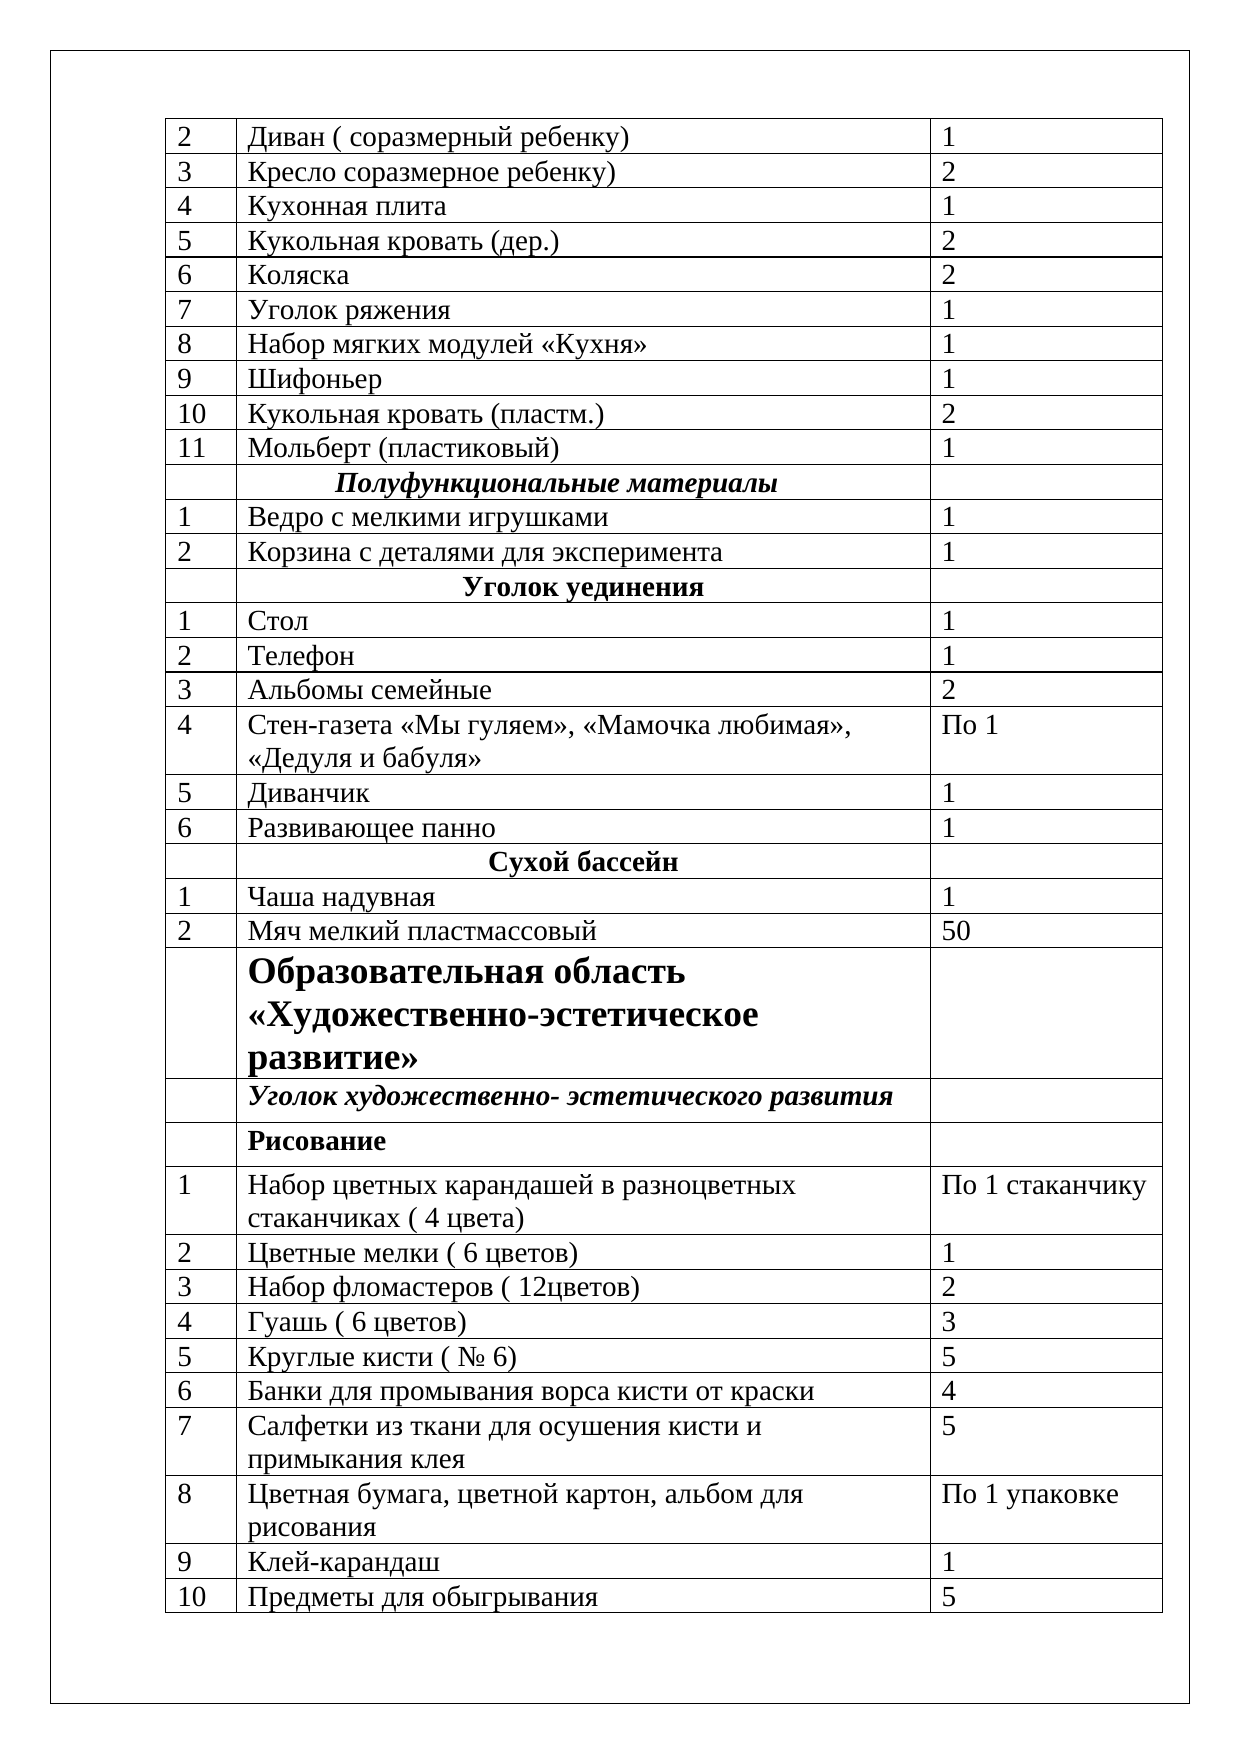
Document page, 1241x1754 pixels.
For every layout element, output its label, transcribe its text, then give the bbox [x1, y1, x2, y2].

table_cell Стен-газета «Мы гуляем», «Мамочка любимая», «Дедуля и бабуля» [237, 707, 930, 774]
table_cell По 1 стаканчику [931, 1167, 1162, 1234]
table_cell 2 [931, 223, 1162, 256]
table_cell 3 [166, 1270, 236, 1303]
table_cell 2 [931, 396, 1162, 429]
table_cell 3 [931, 1304, 1162, 1338]
table_cell 9 [166, 1544, 236, 1578]
table_cell 5 [931, 1579, 1162, 1612]
table_cell 2 [166, 119, 236, 153]
table_cell Уголок ряжения [237, 292, 930, 326]
table_cell 7 [166, 1408, 236, 1475]
table_cell 1 [931, 361, 1162, 395]
table_cell 1 [931, 810, 1162, 843]
table_cell 2 [931, 673, 1162, 706]
table_cell Мольберт (пластиковый) [237, 430, 930, 464]
table_cell Цветная бумага, цветной картон, альбом для рисования [237, 1476, 930, 1543]
table_cell 1 [931, 1235, 1162, 1268]
table_cell 5 [166, 1339, 236, 1372]
table_cell Полуфункциональные материалы [237, 465, 930, 498]
table_cell Рисование [237, 1123, 930, 1166]
table_cell Набор цветных карандашей в разноцветных стаканчиках ( 4 цвета) [237, 1167, 930, 1234]
table_cell 2 [166, 914, 236, 947]
table_cell Стол [237, 603, 930, 637]
table_cell [166, 1079, 236, 1122]
table_cell 4 [166, 188, 236, 222]
table_cell 10 [166, 396, 236, 429]
table_cell Сухой бассейн [237, 844, 930, 878]
table_cell 1 [931, 879, 1162, 912]
table_cell 5 [931, 1408, 1162, 1475]
table_cell По 1 упаковке [931, 1476, 1162, 1543]
table_cell 5 [166, 775, 236, 809]
table_cell 6 [166, 258, 236, 291]
table_cell Набор мягких модулей «Кухня» [237, 327, 930, 360]
table_cell 9 [166, 361, 236, 395]
table_cell Развивающее панно [237, 810, 930, 843]
table_cell Клей-карандаш [237, 1544, 930, 1578]
table_cell [166, 465, 236, 498]
table_cell Диван ( соразмерный ребенку) [237, 119, 930, 153]
table_cell 1 [931, 638, 1162, 671]
table_cell 1 [166, 1167, 236, 1234]
table_cell 1 [931, 119, 1162, 153]
table_cell [931, 948, 1162, 1077]
table_cell Кресло соразмерное ребенку) [237, 154, 930, 187]
table_cell Корзина с деталями для эксперимента [237, 534, 930, 568]
table_cell Банки для промывания ворса кисти от краски [237, 1373, 930, 1407]
table_cell [931, 1079, 1162, 1122]
table_cell [166, 1123, 236, 1166]
table_cell [166, 948, 236, 1077]
table_cell Шифоньер [237, 361, 930, 395]
table_cell Уголок уединения [237, 569, 930, 602]
table_cell 8 [166, 327, 236, 360]
table_cell 1 [931, 603, 1162, 637]
table_cell 1 [931, 534, 1162, 568]
table_cell 1 [931, 430, 1162, 464]
table_cell 4 [166, 707, 236, 774]
table_cell 3 [166, 673, 236, 706]
table_cell Предметы для обыгрывания [237, 1579, 930, 1612]
table_cell Цветные мелки ( 6 цветов) [237, 1235, 930, 1268]
table_cell 2 [931, 1270, 1162, 1303]
table_cell 3 [166, 154, 236, 187]
table_cell Кукольная кровать (дер.) [237, 223, 930, 256]
table_cell Чаша надувная [237, 879, 930, 912]
table_cell Набор фломастеров ( 12цветов) [237, 1270, 930, 1303]
table_cell 6 [166, 810, 236, 843]
table_cell 1 [166, 879, 236, 912]
table_cell 4 [931, 1373, 1162, 1407]
table_cell Диванчик [237, 775, 930, 809]
table_cell 1 [931, 327, 1162, 360]
table_cell Салфетки из ткани для осушения кисти и примыкания клея [237, 1408, 930, 1475]
table_cell 11 [166, 430, 236, 464]
table_cell 2 [166, 638, 236, 671]
table_cell 50 [931, 914, 1162, 947]
table_cell [166, 844, 236, 878]
table_cell 6 [166, 1373, 236, 1407]
table_cell 1 [931, 500, 1162, 533]
table_cell 8 [166, 1476, 236, 1543]
table_cell 1 [931, 775, 1162, 809]
table_cell [931, 465, 1162, 498]
table_cell 2 [166, 534, 236, 568]
table_cell Уголок художественно- эстетического развития [237, 1079, 930, 1122]
table_cell 1 [931, 1544, 1162, 1578]
table_cell Телефон [237, 638, 930, 671]
table_cell Кухонная плита [237, 188, 930, 222]
table_cell Ведро с мелкими игрушками [237, 500, 930, 533]
table_cell [931, 569, 1162, 602]
table_cell [166, 569, 236, 602]
table_cell 7 [166, 292, 236, 326]
table_cell 2 [931, 154, 1162, 187]
table_cell [931, 1123, 1162, 1166]
table_cell 1 [166, 603, 236, 637]
table_cell 1 [166, 500, 236, 533]
table_cell Образовательная область «Художественно-эстетическое развитие» [237, 948, 930, 1077]
table_cell По 1 [931, 707, 1162, 774]
table_cell Мяч мелкий пластмассовый [237, 914, 930, 947]
table_cell Коляска [237, 258, 930, 291]
table_cell 2 [931, 258, 1162, 291]
table_cell 1 [931, 292, 1162, 326]
table_cell Альбомы семейные [237, 673, 930, 706]
table_cell 10 [166, 1579, 236, 1612]
table_cell 4 [166, 1304, 236, 1338]
table_cell 2 [166, 1235, 236, 1268]
table_cell [931, 844, 1162, 878]
table_cell Круглые кисти ( № 6) [237, 1339, 930, 1372]
table_cell 5 [931, 1339, 1162, 1372]
table_cell Гуашь ( 6 цветов) [237, 1304, 930, 1338]
table_cell 1 [931, 188, 1162, 222]
table_cell 5 [166, 223, 236, 256]
table_cell Кукольная кровать (пластм.) [237, 396, 930, 429]
